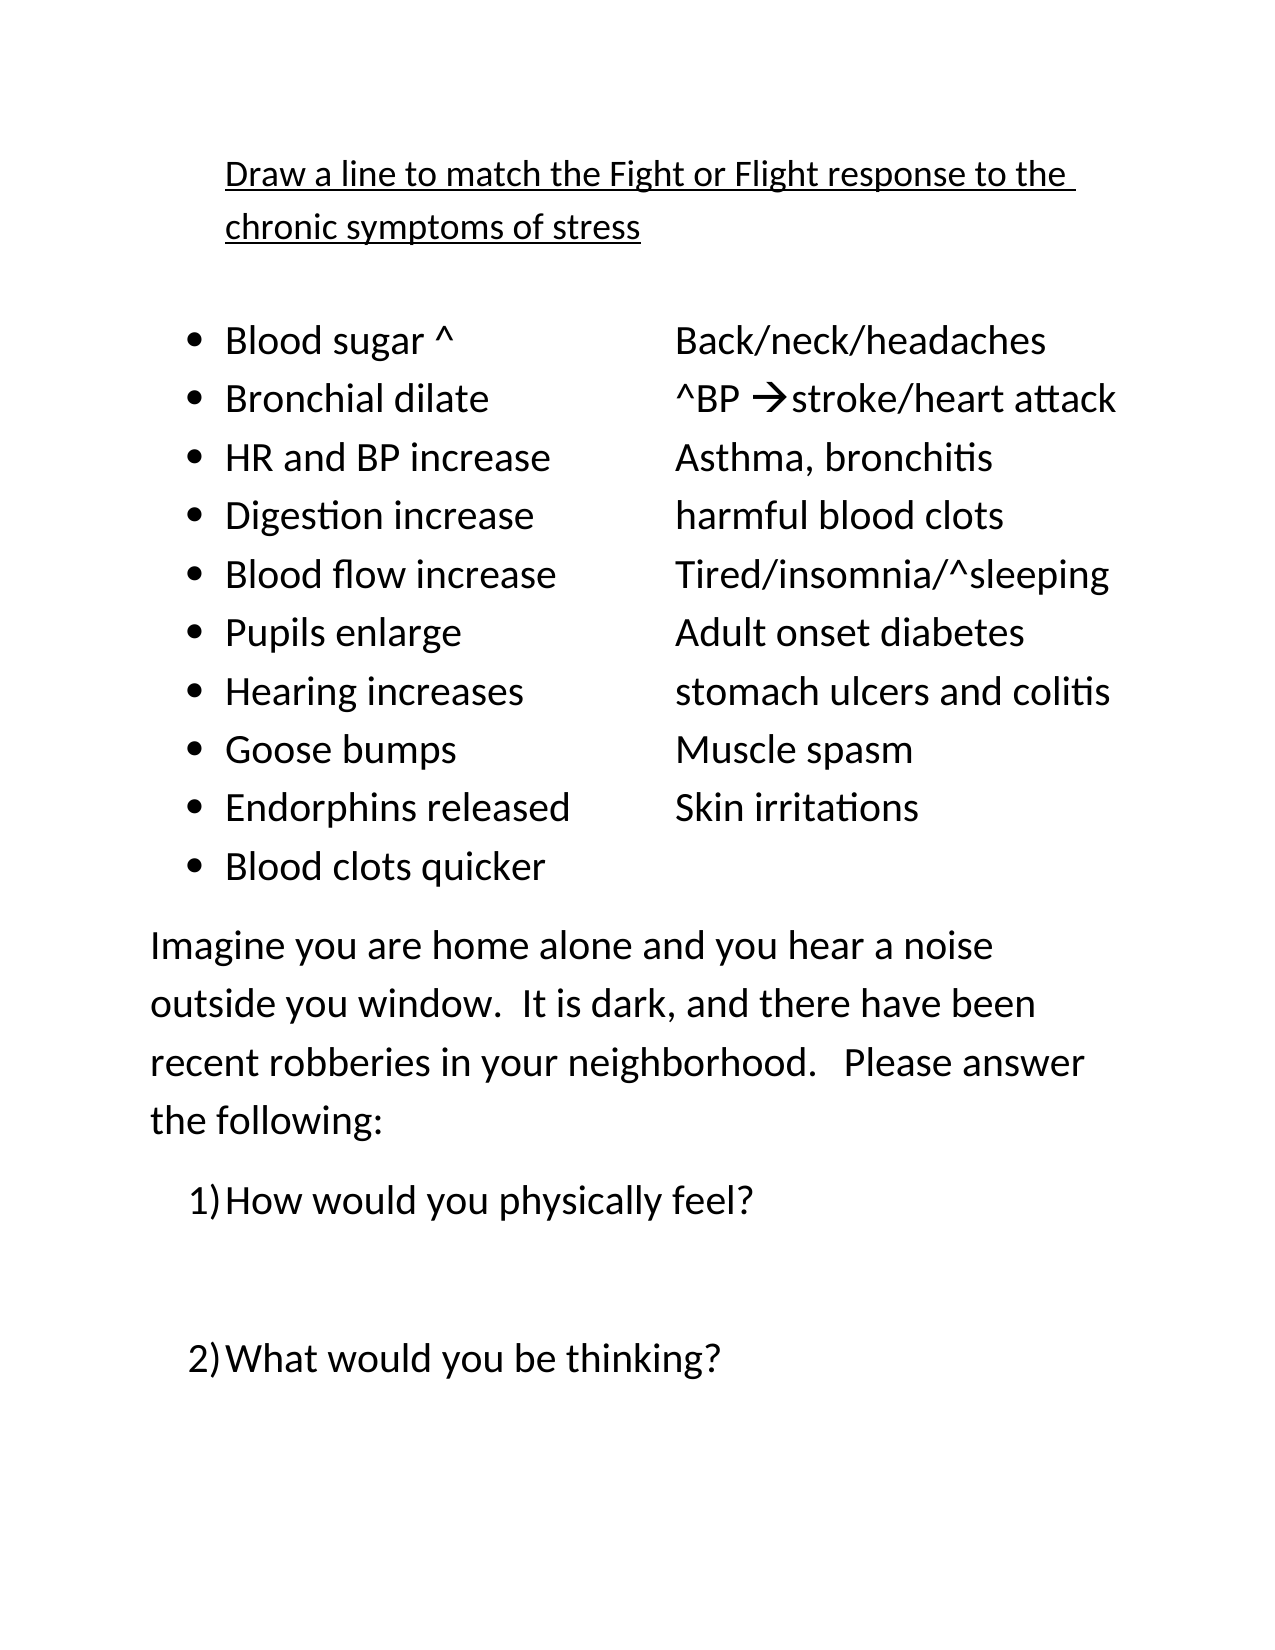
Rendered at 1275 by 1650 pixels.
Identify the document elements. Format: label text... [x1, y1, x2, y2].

list What would you be thinking? [187, 1332, 1125, 1383]
list How would you physically feel? [187, 1174, 1125, 1224]
list Pupils enlarge Adult onset diabetes [187, 606, 1125, 657]
text Imagine you are home alone and you hear a noise outside you window. It is dark, and there have been recent robberies in your neighborhood. Please answer the following: [150, 919, 1125, 1145]
list Endorphins released Skin irritations [187, 781, 1125, 832]
list Digestion increase harmful blood clots [187, 489, 1125, 540]
list Bronchial dilate ^BP stroke/heart attack [187, 372, 1125, 423]
list Goose bumps Muscle spasm [187, 723, 1125, 774]
list Hearing increases stomach ulcers and colitis [187, 664, 1125, 715]
list HR and BP increase Asthma, bronchitis [187, 431, 1125, 482]
list Blood sugar ^ Back/neck/headaches [187, 314, 1125, 365]
list Blood flow increase Tired/insomnia/^sleeping [187, 548, 1125, 598]
list Draw a line to match the Fight or Flight response to the chronic symptoms of stress [225, 150, 1125, 248]
list Blood clots quicker [187, 840, 1125, 891]
